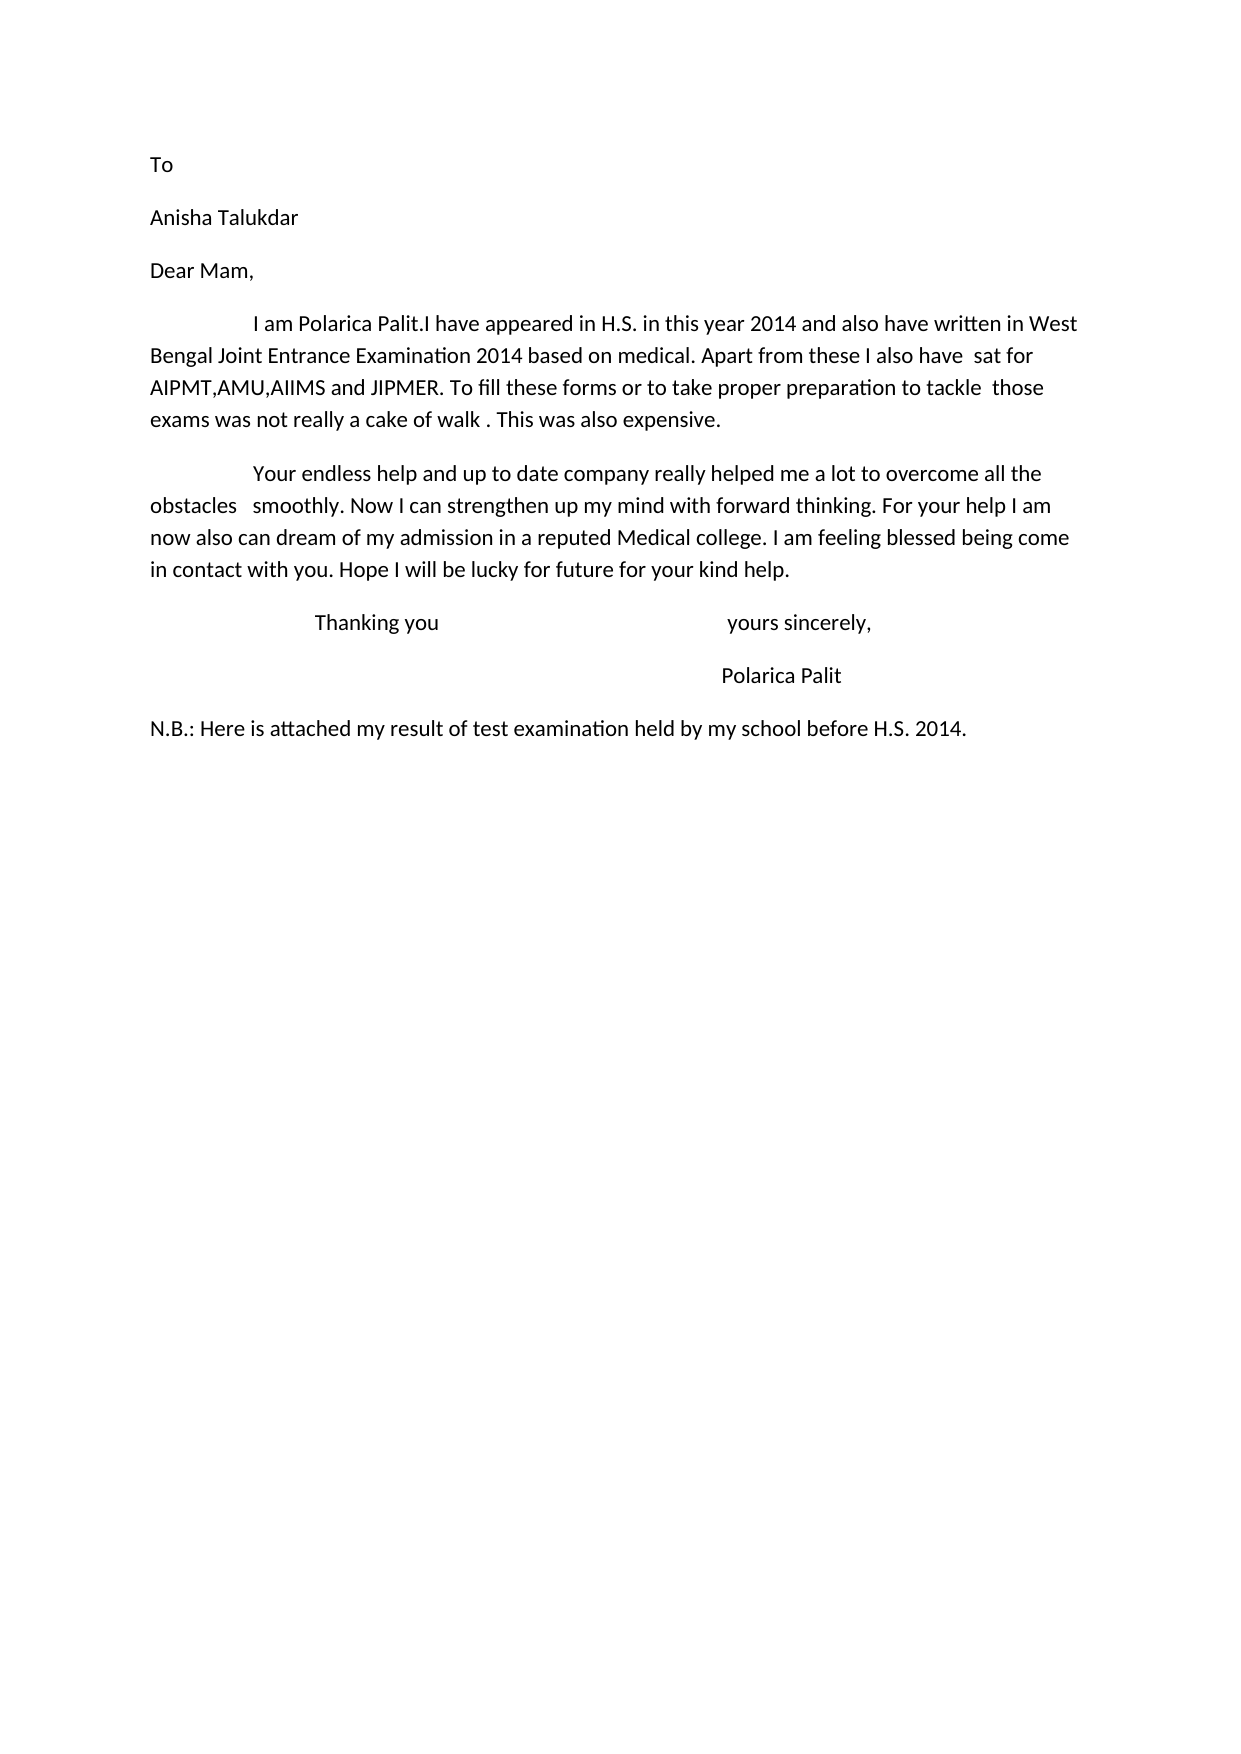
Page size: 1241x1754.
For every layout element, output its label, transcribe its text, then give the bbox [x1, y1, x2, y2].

text I am Polarica Palit.I have appeared in H.S. in this year 2014 and also have written in West Bengal Joint Entrance Examination 2014 based on medical. Apart from these I also have sat for AIPMT,AMU,AIIMS and JIPMER. To fill these forms or to take proper preparation to tackle those exams was not really a cake of walk . This was also expensive. [150, 309, 1090, 434]
text Thanking you yours sincerely, [150, 608, 1090, 636]
text Your endless help and up to date company really helped me a lot to overcome all the obstacles smoothly. Now I can strengthen up my mind with forward thinking. For your help I am now also can dream of my admission in a reputed Medical college. I am feeling blessed being come in contact with you. Hope I will be lucky for future for your kind help. [150, 459, 1090, 583]
text Dear Mam, [150, 256, 1090, 284]
text Polarica Palit [150, 661, 1090, 689]
text To [150, 150, 1090, 178]
text N.B.: Here is attached my result of test examination held by my school before H.S. 2014. [150, 714, 1090, 742]
text Anisha Talukdar [150, 203, 1090, 231]
